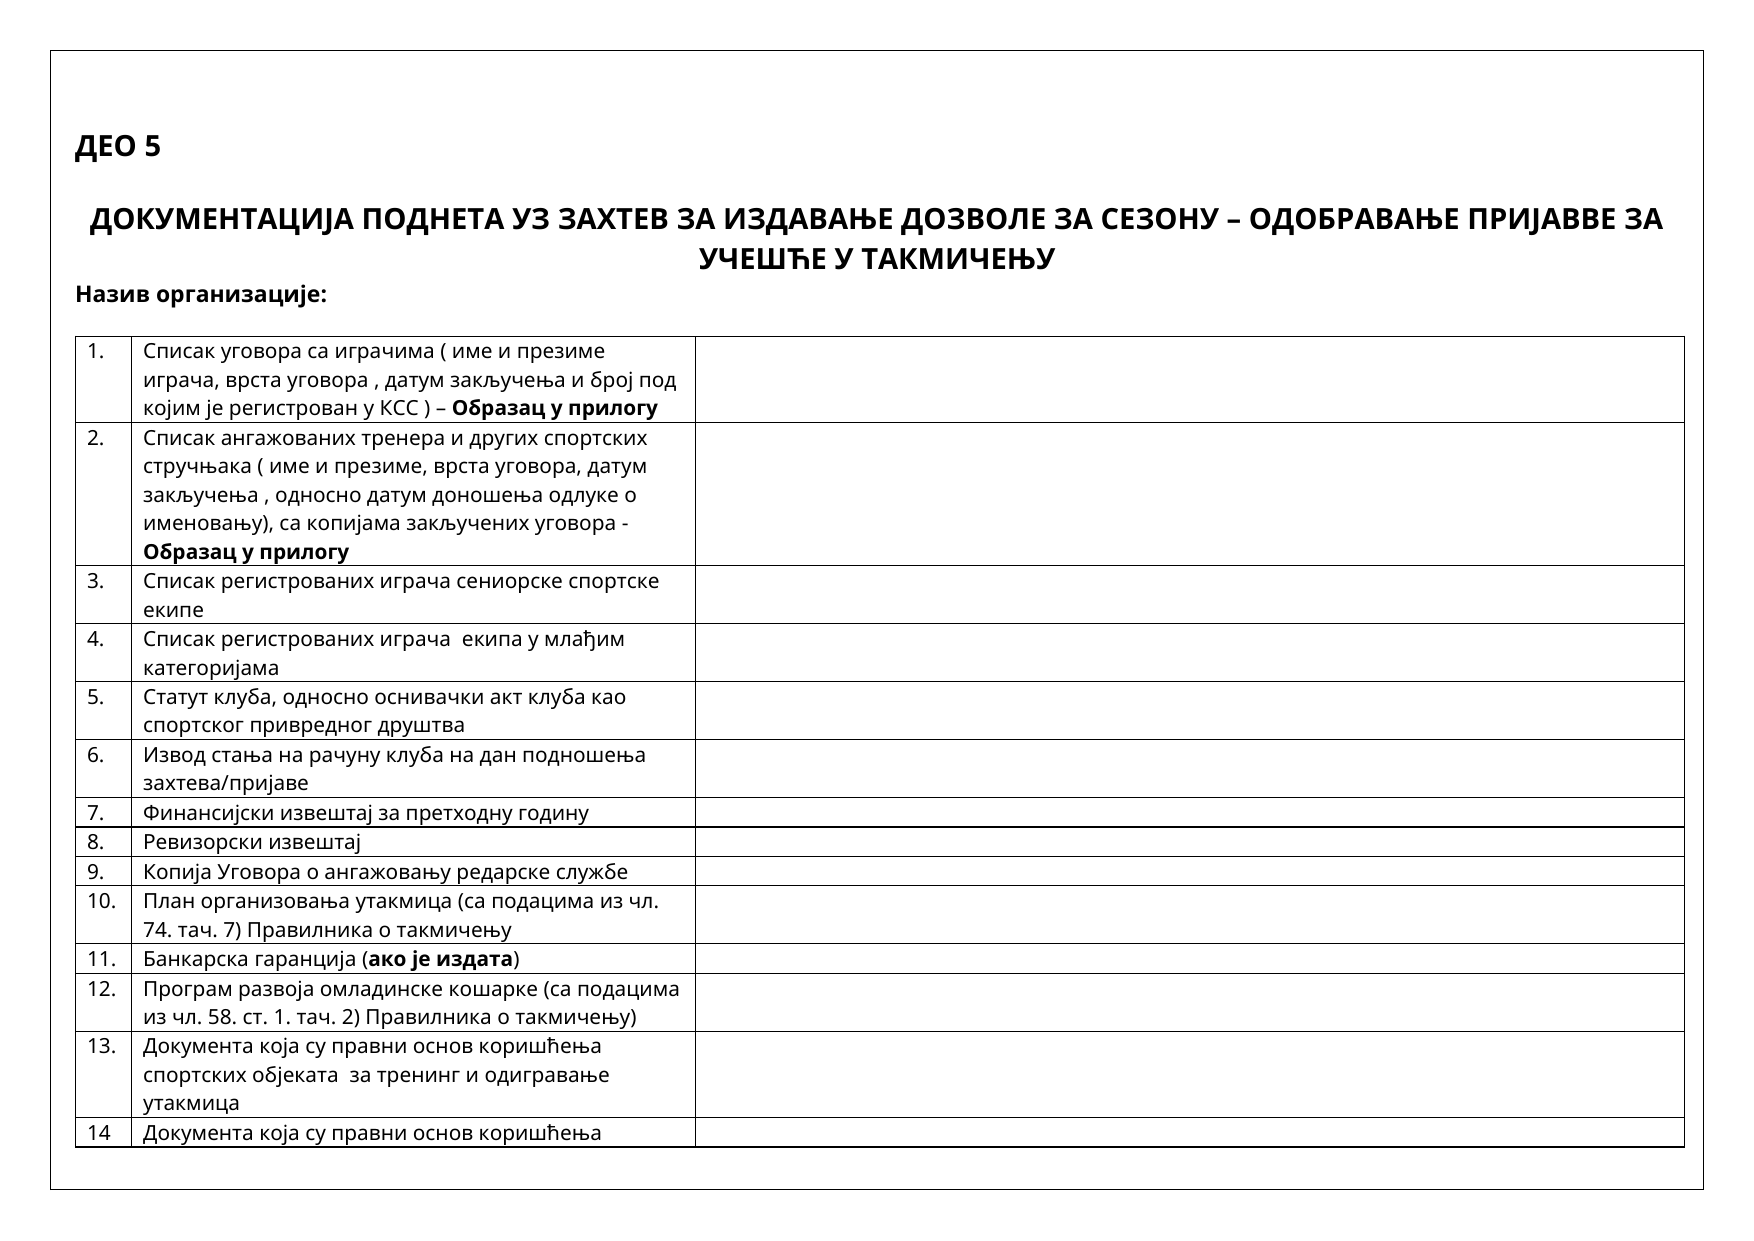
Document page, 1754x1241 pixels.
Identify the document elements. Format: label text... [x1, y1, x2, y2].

table_cell 5. [76, 682, 131, 739]
table_cell Финансијски извештај за претходну годину [132, 798, 695, 826]
text ДОКУМЕНТАЦИЈА ПОДНЕТА УЗ ЗАХТЕВ ЗА ИЗДАВАЊЕ ДОЗВОЛЕ ЗА СЕЗОНУ – ОДОБРАВАЊЕ ПРИЈАВВЕ ЗА УЧЕШЋЕ У ТАКМИЧЕЊУ [75, 199, 1679, 278]
table_cell 11. [76, 944, 131, 973]
table_header Списак уговора са играчима ( име и презиме играча, врста уговора , датум закључења и број под којим је регистрован у КСС ) – Образац у прилогу [132, 337, 695, 422]
table_cell [696, 944, 1684, 973]
text Назив организације: [75, 278, 1679, 309]
table_cell 10. [76, 886, 131, 943]
table_cell Списак регистрованих играча сениорске спортске екипе [132, 566, 695, 623]
table_cell [696, 798, 1684, 826]
table_cell Банкарска гаранција (ако је издата) [132, 944, 695, 973]
table_cell [696, 566, 1684, 623]
table_cell [696, 1118, 1684, 1146]
table_cell [696, 682, 1684, 739]
table_cell Статут клуба, односно оснивачки акт клуба као спортског привредног друштва [132, 682, 695, 739]
table_cell 7. [76, 798, 131, 826]
table_cell [696, 974, 1684, 1031]
table_cell Програм развоја омладинске кошарке (са подацима из чл. 58. ст. 1. тач. 2) Правилника о такмичењу) [132, 974, 695, 1031]
table_cell План организовања утакмица (са подацима из чл. 74. тач. 7) Правилника о такмичењу [132, 886, 695, 943]
table_cell [696, 1032, 1684, 1117]
table_cell [696, 624, 1684, 681]
table_cell Копија Уговора о ангажовању редарске службе [132, 857, 695, 885]
table_cell Документа која су правни основ коришћења спортских објеката за тренинг и одигравање утакмица [132, 1032, 695, 1117]
table_cell [696, 740, 1684, 797]
table_header [696, 337, 1684, 422]
table_cell Извод стања на рачуну клуба на дан подношења захтева/пријаве [132, 740, 695, 797]
table_cell 2. [76, 423, 131, 565]
table_cell 12. [76, 974, 131, 1031]
table_cell 13. [76, 1032, 131, 1117]
text ДЕО 5 [75, 125, 1679, 165]
table_cell Ревизорски извештај [132, 828, 695, 856]
table_cell 14 [76, 1118, 131, 1146]
table_cell Списак регистрованих играча екипа у млађим категоријама [132, 624, 695, 681]
table_cell [696, 828, 1684, 856]
table_cell Списак ангажованих тренера и других спортских стручњака ( име и презиме, врста уговора, датум закључења , односно датум доношења одлуке о именовању), са копијама закључених уговора - Образац у прилогу [132, 423, 695, 565]
table_header 1. [76, 337, 131, 422]
table_cell 8. [76, 828, 131, 856]
table_cell 9. [76, 857, 131, 885]
table_cell [696, 857, 1684, 885]
table_cell [696, 886, 1684, 943]
table_cell 4. [76, 624, 131, 681]
table_cell [696, 423, 1684, 565]
table_cell 6. [76, 740, 131, 797]
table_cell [132, 1118, 695, 1146]
table_cell 3. [76, 566, 131, 623]
